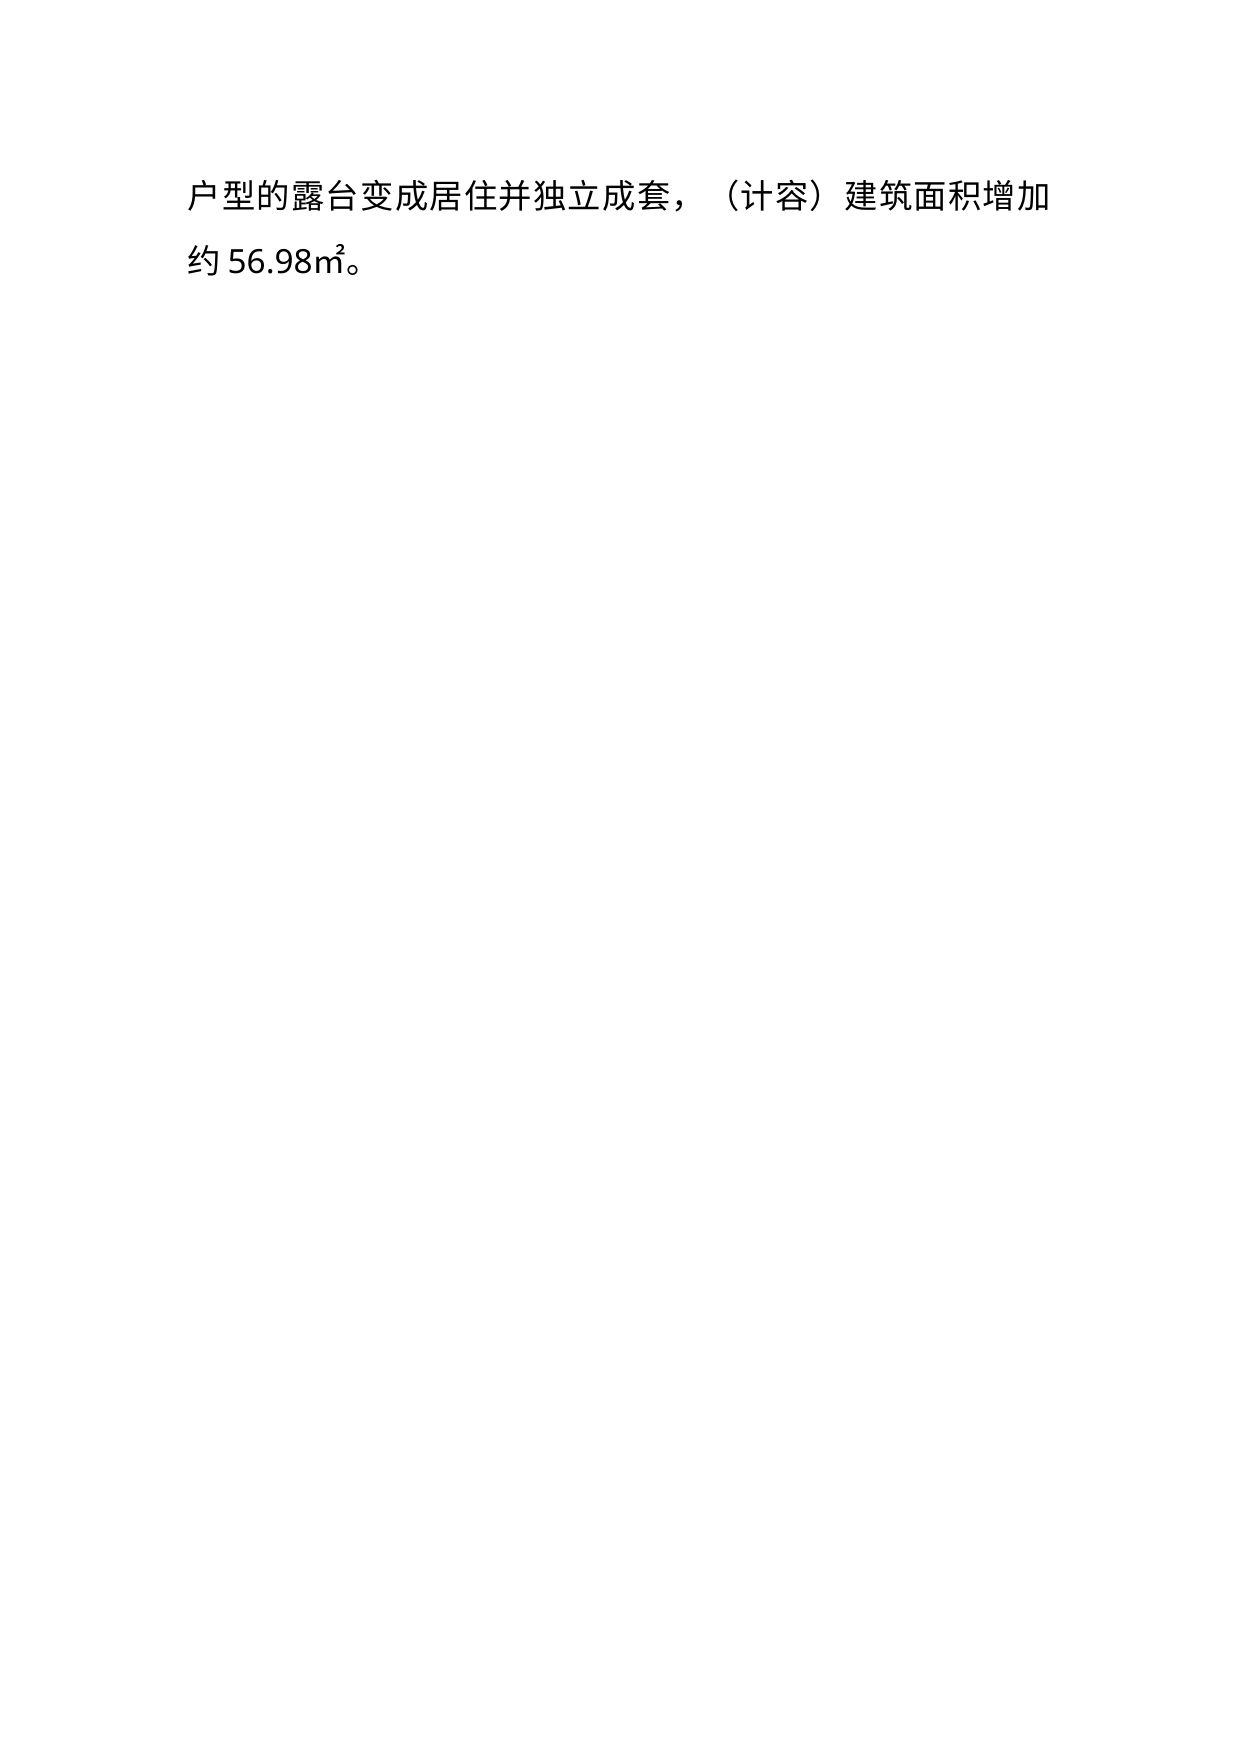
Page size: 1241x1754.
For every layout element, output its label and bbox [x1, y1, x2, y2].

text [187, 162, 1053, 292]
